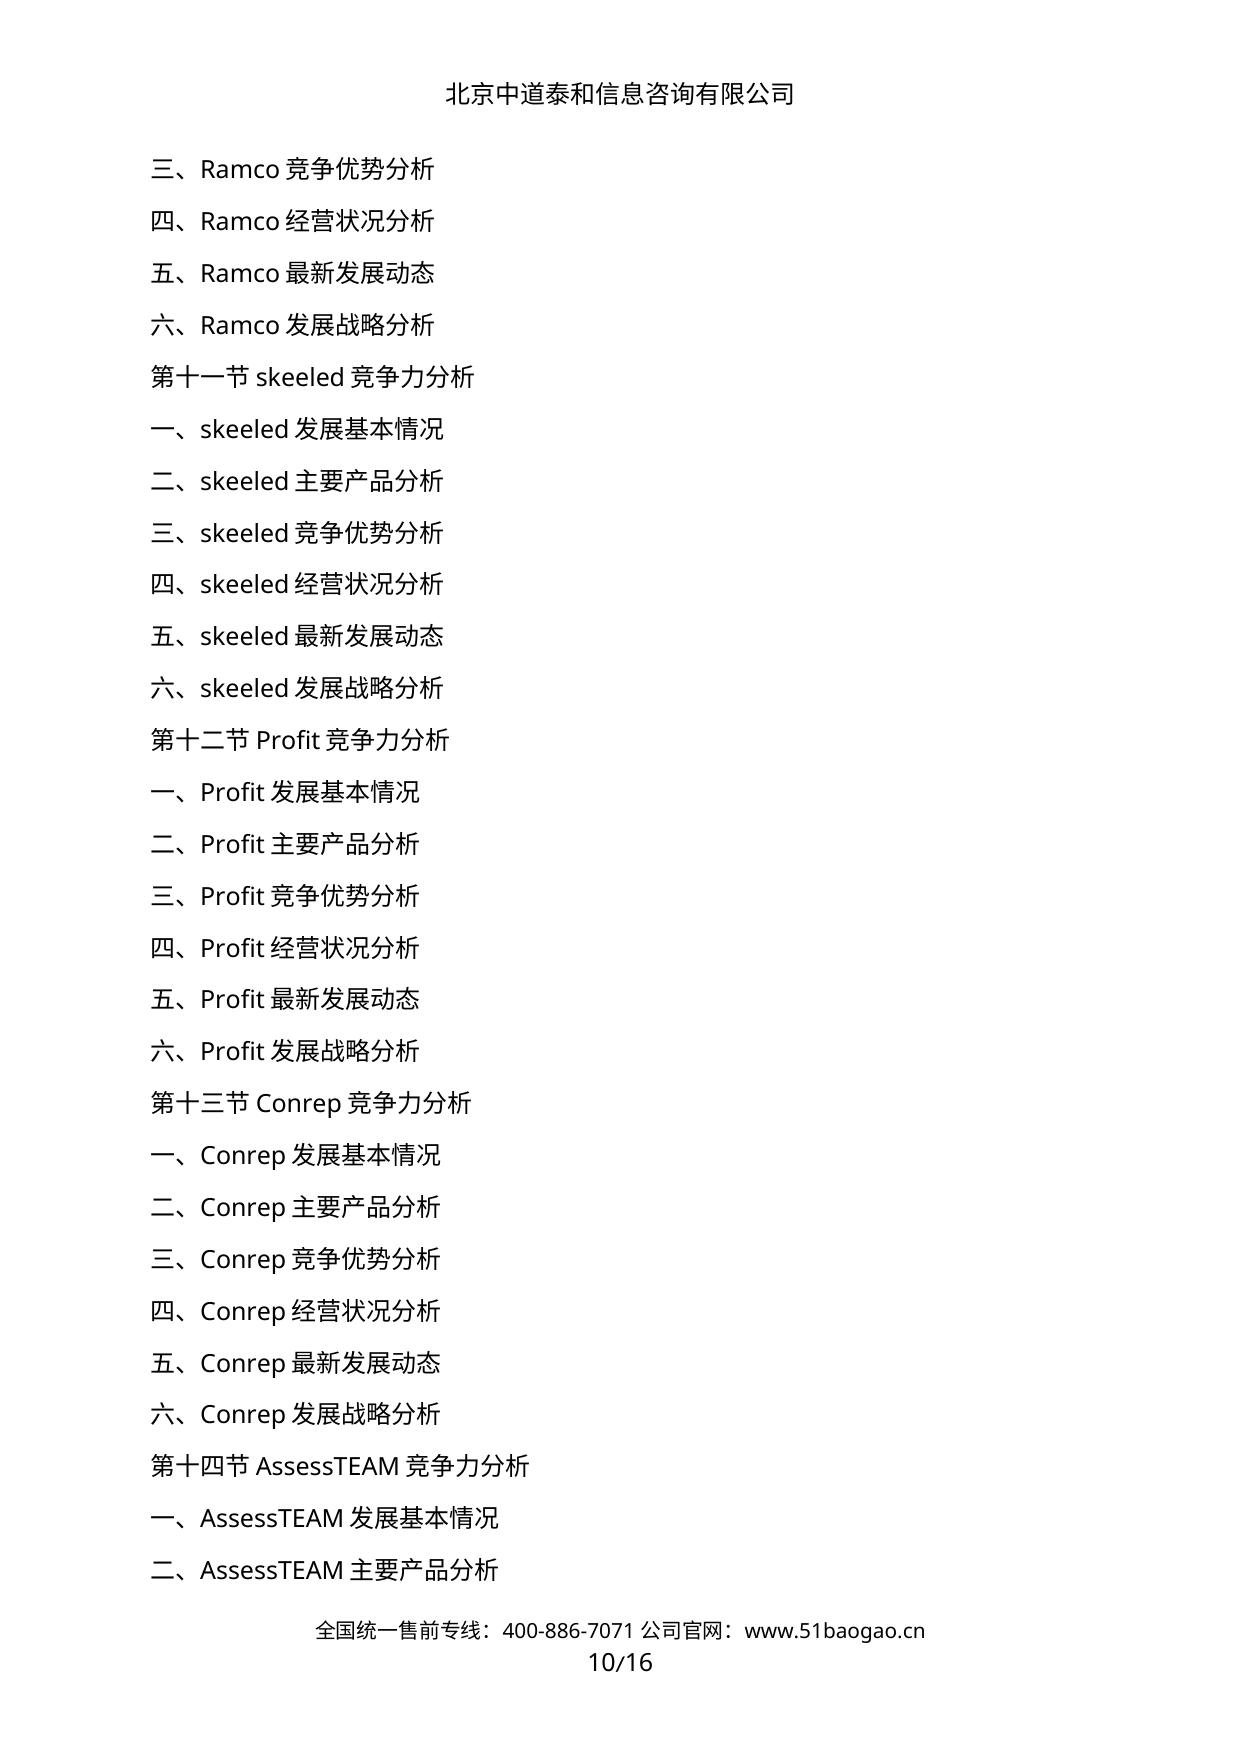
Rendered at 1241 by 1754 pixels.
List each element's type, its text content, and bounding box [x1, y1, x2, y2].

text 六、Profit发展战略分析 [150, 1032, 1090, 1068]
text 三、Conrep竞争优势分析 [150, 1239, 1090, 1276]
text 第十三节 Conrep竞争力分析 [150, 1084, 1090, 1120]
text 六、Conrep发展战略分析 [150, 1395, 1090, 1431]
text 二、skeeled主要产品分析 [150, 461, 1090, 497]
text 二、AssessTEAM主要产品分析 [150, 1551, 1090, 1587]
text 二、Profit主要产品分析 [150, 824, 1090, 861]
text 第十四节 AssessTEAM竞争力分析 [150, 1447, 1090, 1483]
text 二、Conrep主要产品分析 [150, 1187, 1090, 1224]
text 一、Profit发展基本情况 [150, 772, 1090, 809]
text 五、Ramco最新发展动态 [150, 254, 1090, 290]
text 四、Profit经营状况分析 [150, 928, 1090, 964]
text 六、skeeled发展战略分析 [150, 669, 1090, 705]
text 五、Conrep最新发展动态 [150, 1343, 1090, 1379]
text 四、skeeled经营状况分析 [150, 565, 1090, 601]
text 三、Ramco竞争优势分析 [150, 150, 1090, 186]
text 四、Conrep经营状况分析 [150, 1291, 1090, 1327]
text 三、skeeled竞争优势分析 [150, 513, 1090, 549]
text 四、Ramco经营状况分析 [150, 202, 1090, 238]
text 一、skeeled发展基本情况 [150, 409, 1090, 446]
text 三、Profit竞争优势分析 [150, 876, 1090, 912]
text 五、Profit最新发展动态 [150, 980, 1090, 1016]
text 一、Conrep发展基本情况 [150, 1136, 1090, 1172]
text 第十一节 skeeled竞争力分析 [150, 357, 1090, 394]
text 六、Ramco发展战略分析 [150, 306, 1090, 342]
text 五、skeeled最新发展动态 [150, 617, 1090, 653]
text 一、AssessTEAM发展基本情况 [150, 1499, 1090, 1535]
text 第十二节 Profit竞争力分析 [150, 721, 1090, 757]
